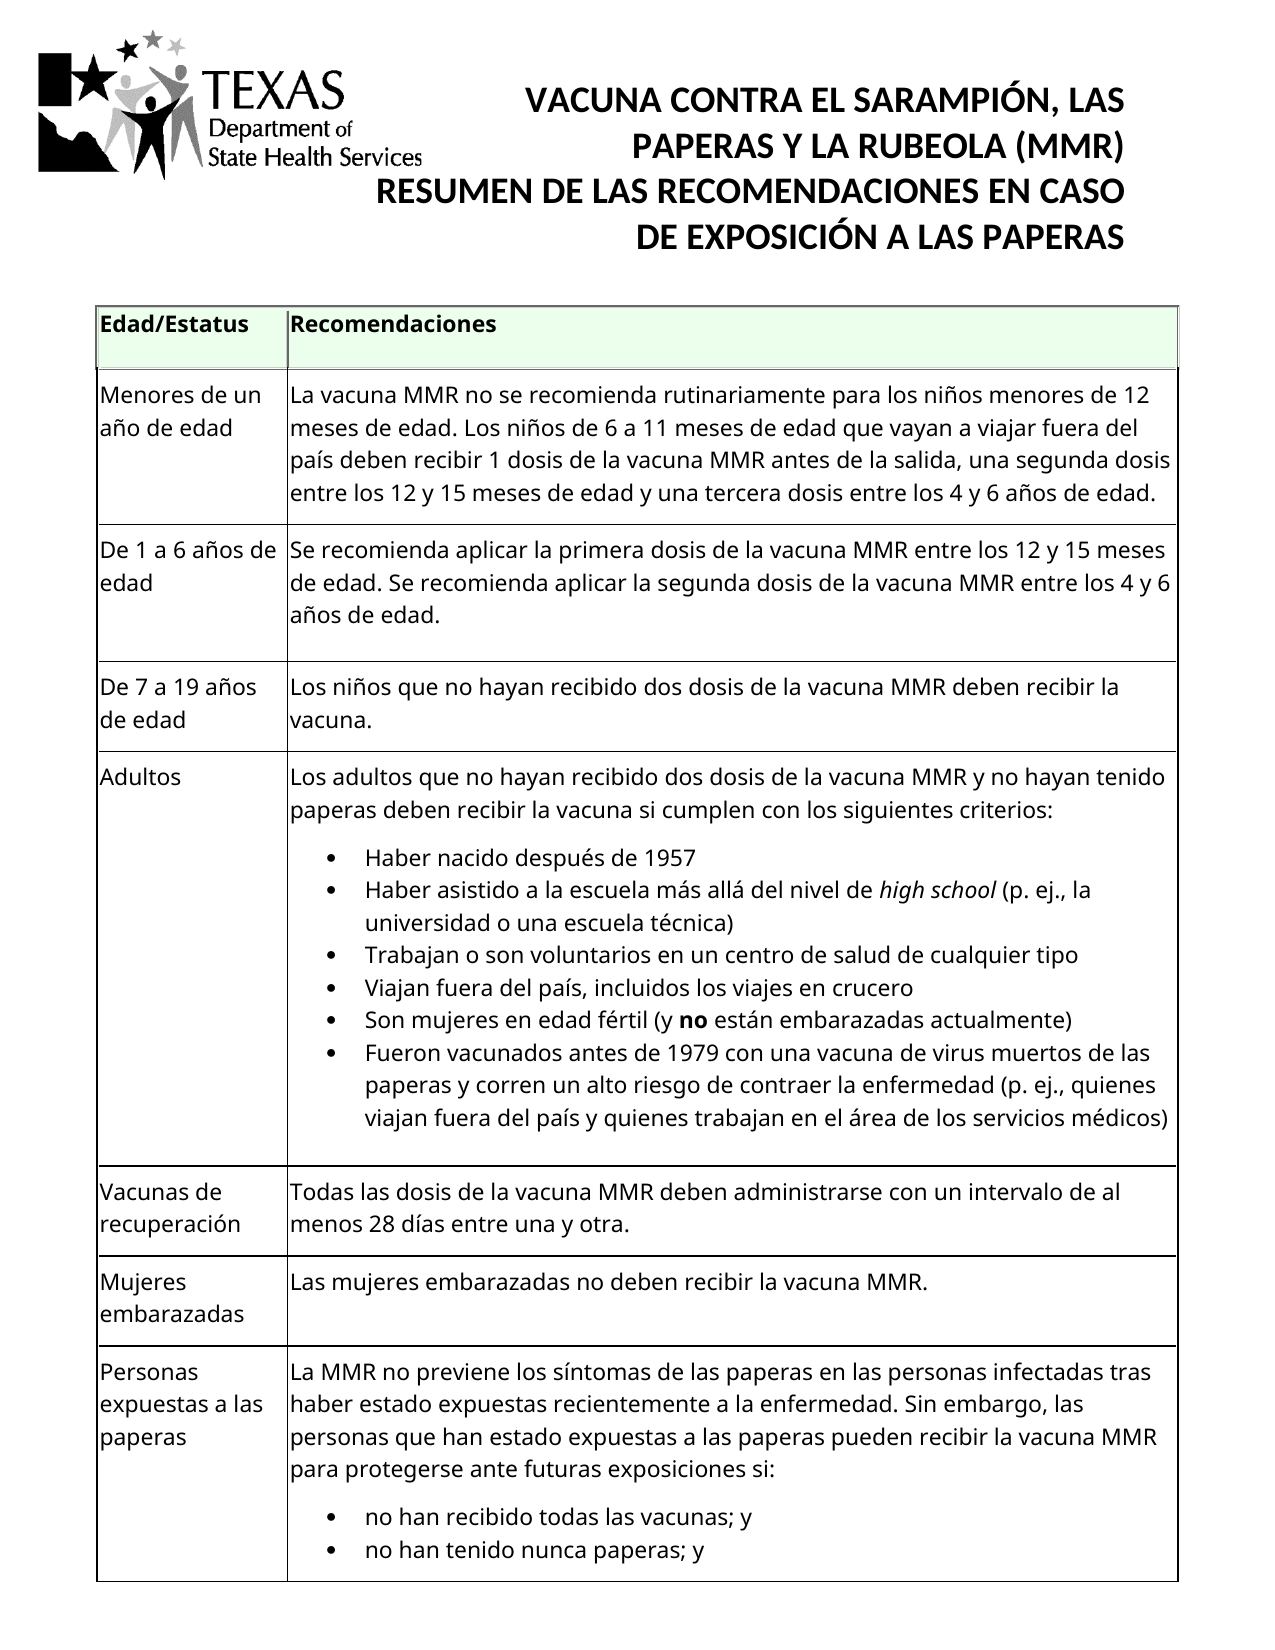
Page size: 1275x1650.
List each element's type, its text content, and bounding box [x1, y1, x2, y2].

table_cell Los niños que no hayan recibido dos dosis de la vacuna MMR deben recibir la vacuna. [288, 661, 1177, 751]
table_cell Se recomienda aplicar la primera dosis de la vacuna MMR entre los 12 y 15 meses de edad. Se recomienda aplicar la segunda dosis de la vacuna MMR entre los 4 y 6 años de edad. [288, 524, 1177, 661]
table_cell Vacunas de recuperación [98, 1165, 287, 1255]
table_header Edad/Estatus [99, 308, 287, 367]
table_cell Personas expuestas a las paperas [98, 1345, 287, 1581]
picture [37, 30, 422, 180]
table_cell Mujeres embarazadas [98, 1255, 287, 1345]
table_cell Todas las dosis de la vacuna MMR deben administrarse con un intervalo de al menos 28 días entre una y otra. [288, 1165, 1177, 1255]
table_cell Las mujeres embarazadas no deben recibir la vacuna MMR. [288, 1255, 1177, 1345]
table_cell La vacuna MMR no se recomienda rutinariamente para los niños menores de 12 meses de edad. Los niños de 6 a 11 meses de edad que vayan a viajar fuera del país deben recibir 1 dosis de la vacuna MMR antes de la salida, una segunda dosis entre los 12 y 15 meses de edad y una tercera dosis entre los 4 y 6 años de edad. [288, 367, 1177, 524]
table_header Recomendaciones [287, 308, 1177, 367]
table_cell Adultos [98, 751, 287, 1165]
table_cell De 1 a 6 años de edad [98, 524, 287, 661]
table_cell De 7 a 19 años de edad [98, 661, 287, 751]
table_cell Menores de un año de edad [98, 367, 287, 524]
table_cell Los adultos que no hayan recibido dos dosis de la vacuna MMR y no hayan tenido paperas deben recibir la vacuna si cumplen con los siguientes criterios: Haber nacido después de 1957 Haber asistido a la escuela más allá del nivel de high school (p. ej., la universidad o una escuela técnica) Trabajan o son voluntarios en un centro de salud de cualquier tipo Viajan fuera del país, incluidos los viajes en crucero Son mujeres en edad fértil (y no están embarazadas actualmente) Fueron vacunados antes de 1979 con una vacuna de virus muertos de las paperas y corren un alto riesgo de contraer la enfermedad (p. ej., quienes viajan fuera del país y quienes trabajan en el área de los servicios médicos) [288, 751, 1177, 1165]
